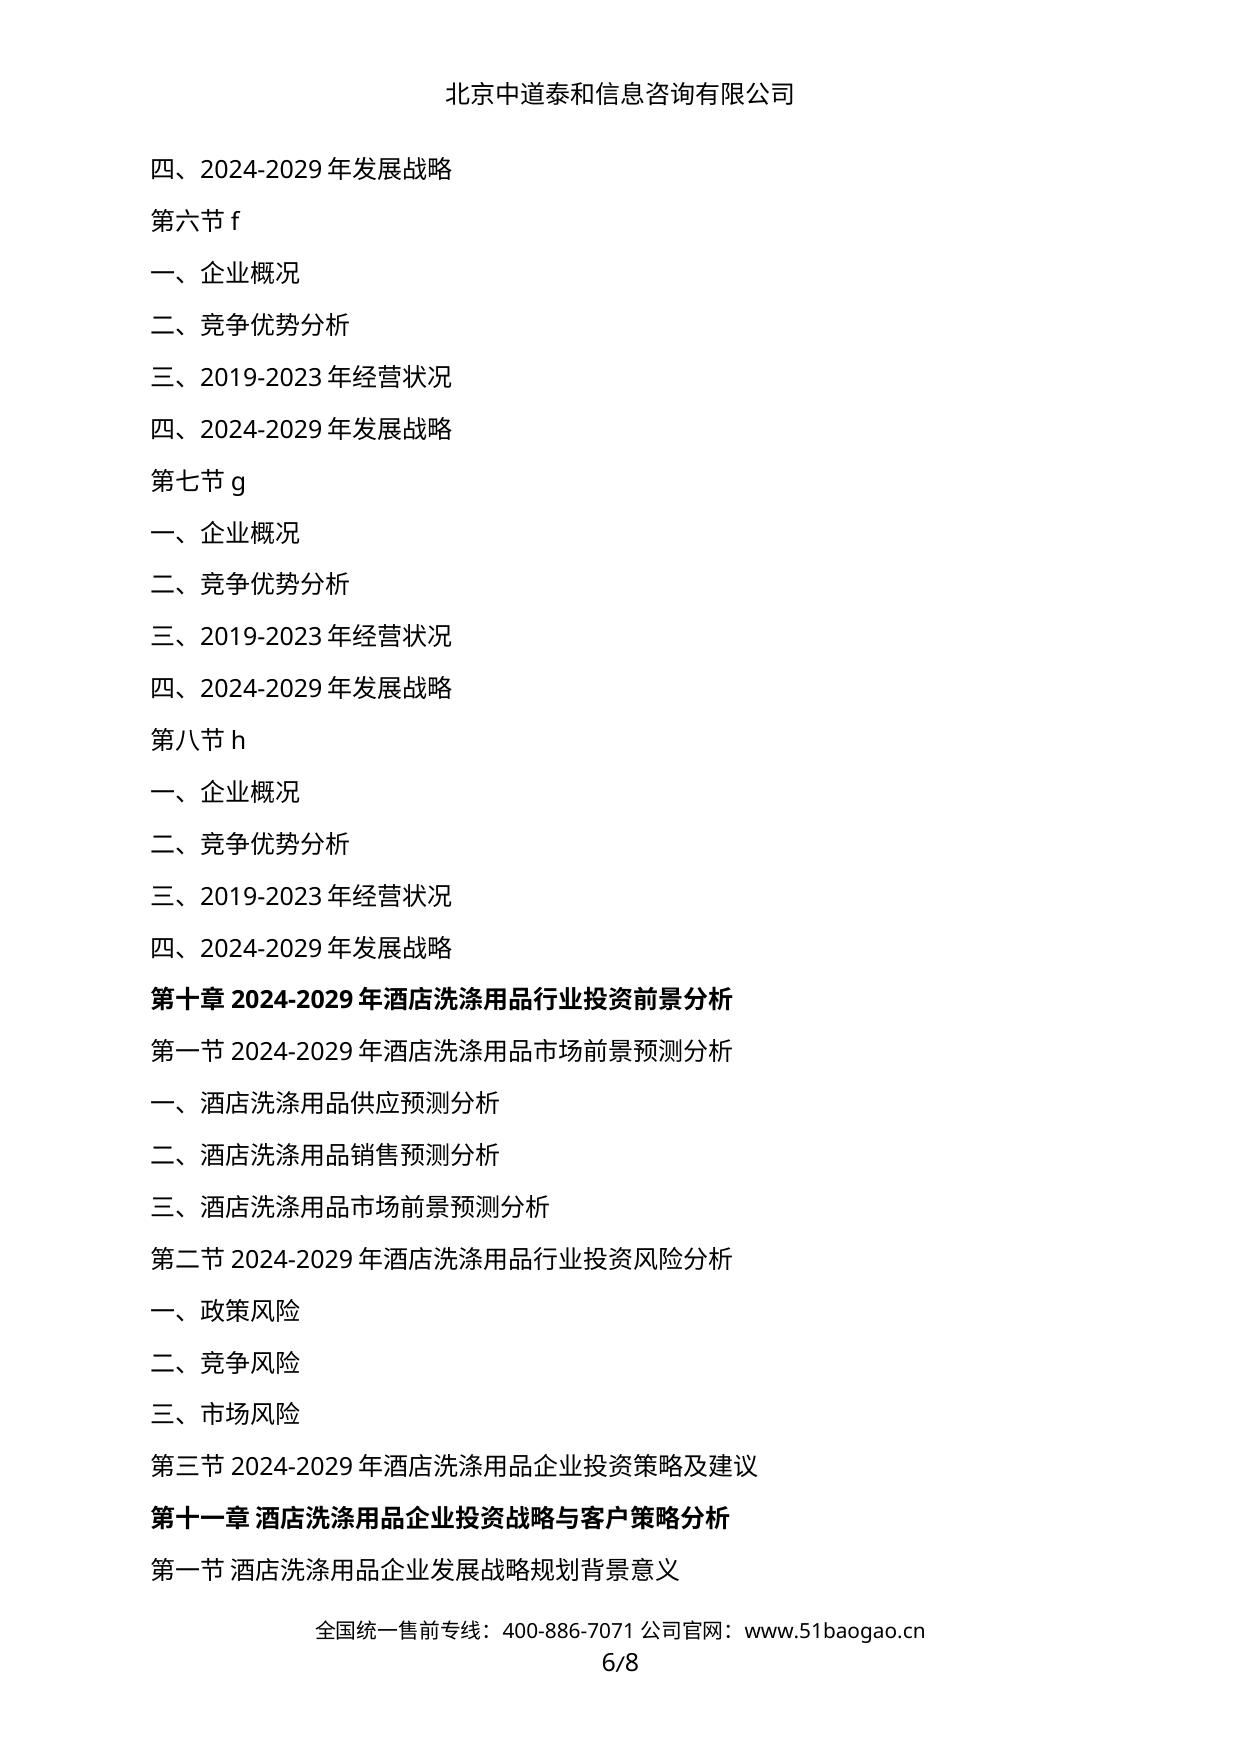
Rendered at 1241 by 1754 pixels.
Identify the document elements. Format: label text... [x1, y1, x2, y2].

text 四、2024-2029年发展战略 [150, 928, 1090, 964]
text 二、竞争优势分析 [150, 824, 1090, 861]
text 四、2024-2029年发展战略 [150, 150, 1090, 186]
text 第八节 h [150, 721, 1090, 757]
text 一、酒店洗涤用品供应预测分析 [150, 1084, 1090, 1120]
text 三、2019-2023年经营状况 [150, 876, 1090, 912]
text 第七节 g [150, 461, 1090, 497]
text 第二节 2024-2029年酒店洗涤用品行业投资风险分析 [150, 1239, 1090, 1276]
text 第十一章 酒店洗涤用品企业投资战略与客户策略分析 [150, 1499, 1090, 1535]
text 第一节 2024-2029年酒店洗涤用品市场前景预测分析 [150, 1032, 1090, 1068]
text 三、酒店洗涤用品市场前景预测分析 [150, 1187, 1090, 1224]
text 二、竞争优势分析 [150, 306, 1090, 342]
text 一、企业概况 [150, 513, 1090, 549]
text 三、市场风险 [150, 1395, 1090, 1431]
text 第一节 酒店洗涤用品企业发展战略规划背景意义 [150, 1551, 1090, 1587]
text 二、竞争优势分析 [150, 565, 1090, 601]
text 二、竞争风险 [150, 1343, 1090, 1379]
text 第六节 f [150, 202, 1090, 238]
text 三、2019-2023年经营状况 [150, 357, 1090, 394]
text 一、政策风险 [150, 1291, 1090, 1327]
text 四、2024-2029年发展战略 [150, 669, 1090, 705]
text 四、2024-2029年发展战略 [150, 409, 1090, 446]
text 一、企业概况 [150, 772, 1090, 809]
text 三、2019-2023年经营状况 [150, 617, 1090, 653]
text 第三节 2024-2029年酒店洗涤用品企业投资策略及建议 [150, 1447, 1090, 1483]
text 二、酒店洗涤用品销售预测分析 [150, 1136, 1090, 1172]
text 一、企业概况 [150, 254, 1090, 290]
text 第十章 2024-2029年酒店洗涤用品行业投资前景分析 [150, 980, 1090, 1016]
